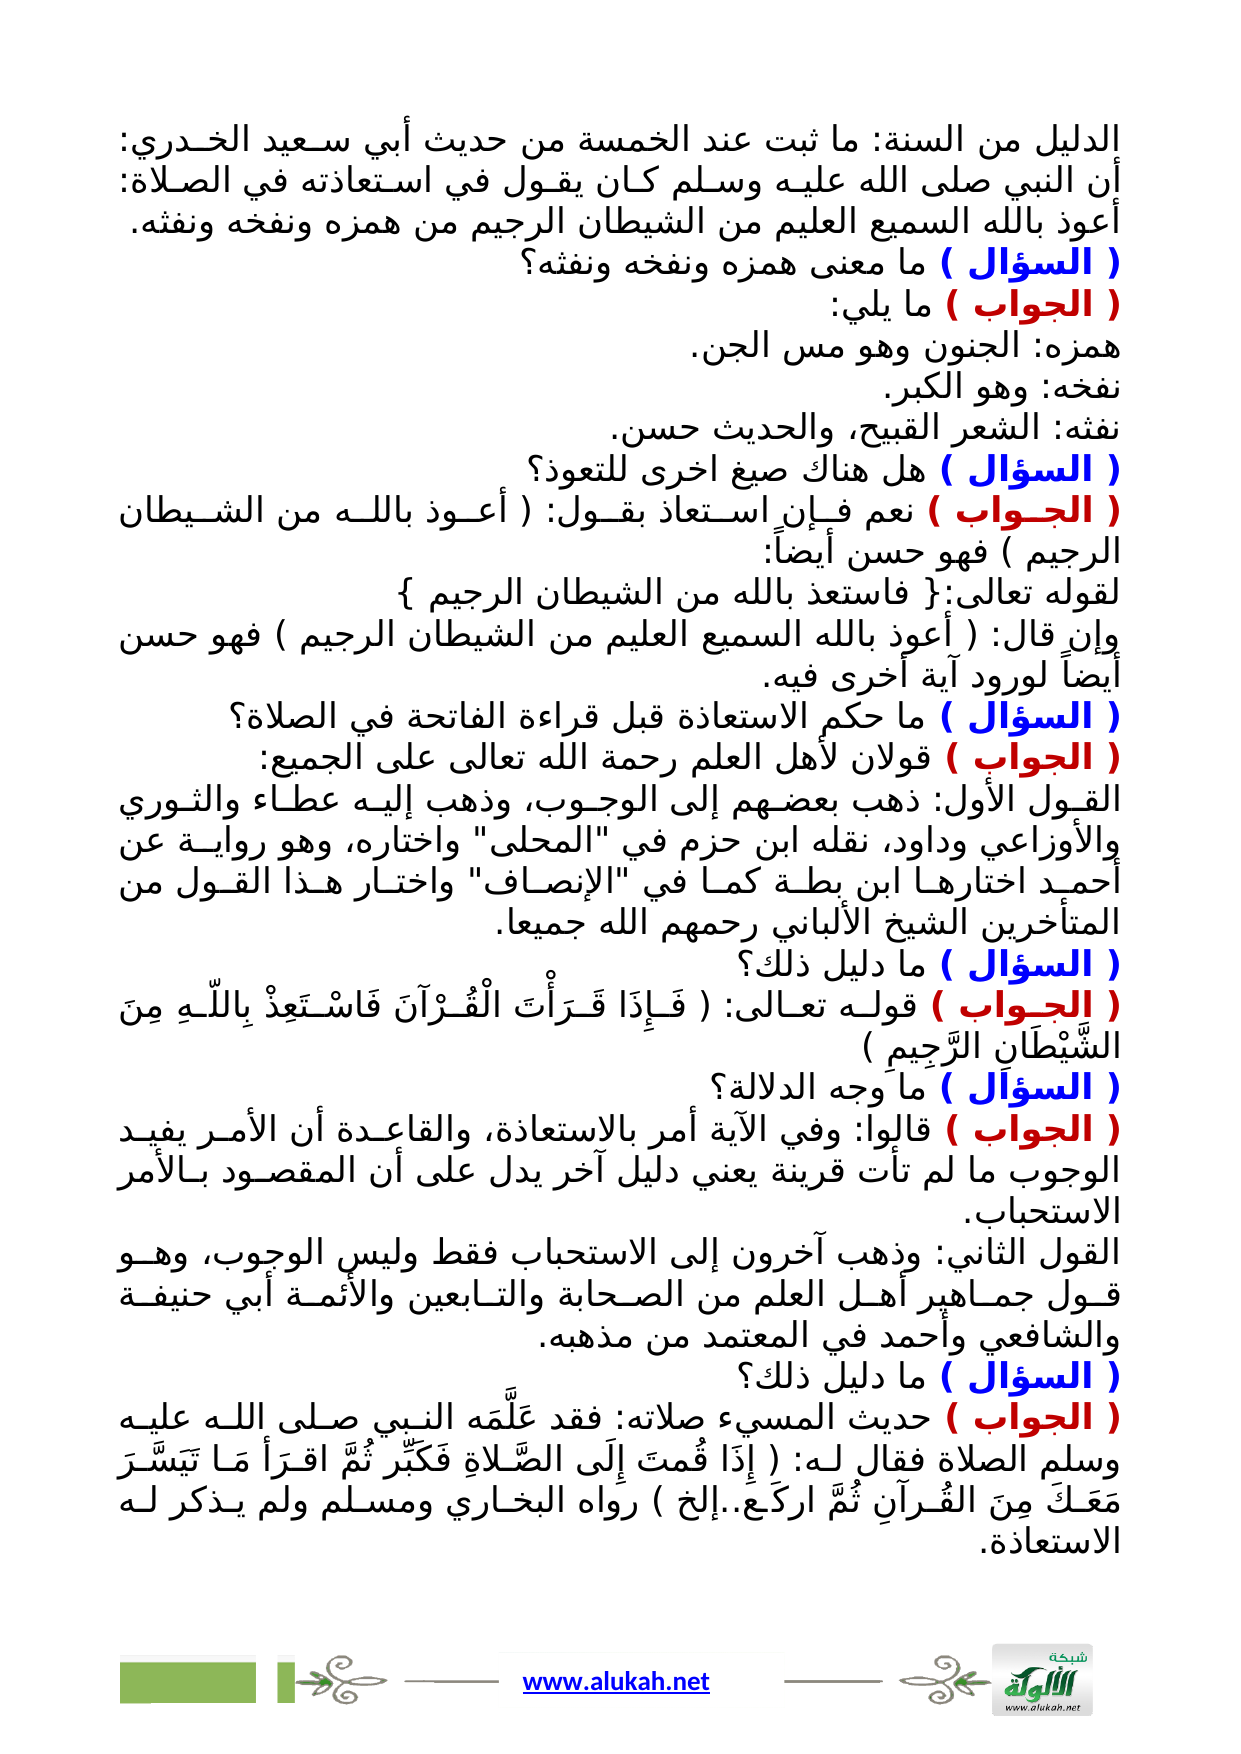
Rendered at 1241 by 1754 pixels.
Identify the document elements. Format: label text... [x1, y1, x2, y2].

text ( الجواب ) نعم فإن استعاذ بقول: ( أعوذ بالله من الشيطان الرجيم ) فهو حسن أيضاً: [118, 489, 1122, 572]
text ( السؤال ) ما معنى همزه ونفخه ونفثه؟ [118, 242, 1122, 283]
text ( الجواب ) قوله تعالى: ( فَإِذَا قَرَأْتَ الْقُرْآنَ فَاسْتَعِذْ بِاللّهِ مِنَ الشَّيْطَانِ الرَّجِيمِ ) [118, 984, 1122, 1067]
text وإن قال: ( أعوذ بالله السميع العليم من الشيطان الرجيم ) فهو حسن أيضاً لورود آية أخرى فيه. [118, 613, 1122, 696]
text نفثه: الشعر القبيح، والحديث حسن. [118, 407, 1122, 448]
text همزه: الجنون وهو مس الجن. [118, 324, 1122, 366]
text القول الثاني: وذهب آخرون إلى الاستحباب فقط وليس الوجوب، وهو قول جماهير أهل العلم من الصحابة والتابعين والأئمة أبي حنيفة والشافعي وأحمد في المعتمد من مذهبه. [118, 1232, 1122, 1356]
text ( الجواب ) حديث المسيء صلاته: فقد عَلَّمَه النبي صلى الله عليه وسلم الصلاة فقال له: ( إِذَا قُمتَ إِلَى الصَّلاةِ فَكَبِّر ثُمَّ اقرَأ مَا تَيَسَّرَ مَعَكَ مِنَ القُرآنِ ثُمَّ اركَع..إلخ ) رواه البخاري ومسلم ولم يذكر له الاستعاذة. [118, 1397, 1122, 1562]
text ( السؤال ) هل هناك صيغ اخرى للتعوذ؟ [118, 448, 1122, 489]
text ( الجواب ) قالوا: وفي الآية أمر بالاستعاذة، والقاعدة أن الأمر يفيد الوجوب ما لم تأت قرينة يعني دليل آخر يدل على أن المقصود بالأمر الاستحباب. [118, 1108, 1122, 1232]
text الدليل من السنة: ما ثبت عند الخمسة من حديث أبي سعيد الخدري: أن النبي صلى الله عليه وسلم كان يقول في استعاذته في الصلاة: أعوذ بالله السميع العليم من الشيطان الرجيم من همزه ونفخه ونفثه. [118, 118, 1122, 242]
text ( الجواب ) ما يلي: [118, 283, 1122, 324]
text ( السؤال ) ما دليل ذلك؟ [118, 1356, 1122, 1397]
text نفخه: وهو الكبر. [118, 366, 1122, 407]
text ( الجواب ) قولان لأهل العلم رحمة الله تعالى على الجميع: [118, 737, 1122, 778]
text ( السؤال ) ما حكم الاستعاذة قبل قراءة الفاتحة في الصلاة؟ [118, 696, 1122, 737]
text ( السؤال ) ما وجه الدلالة؟ [118, 1067, 1122, 1108]
text القول الأول: ذهب بعضهم إلى الوجوب، وذهب إليه عطاء والثوري والأوزاعي وداود، نقله ابن حزم في "المحلى" واختاره، وهو رواية عن أحمد اختارها ابن بطة كما في "الإنصاف" واختار هذا القول من المتأخرين الشيخ الألباني رحمهم الله جميعا. [118, 778, 1122, 943]
picture [118, 1641, 1094, 1723]
text ( السؤال ) ما دليل ذلك؟ [118, 943, 1122, 984]
text لقوله تعالى:{ فاستعذ بالله من الشيطان الرجيم } [118, 572, 1122, 613]
